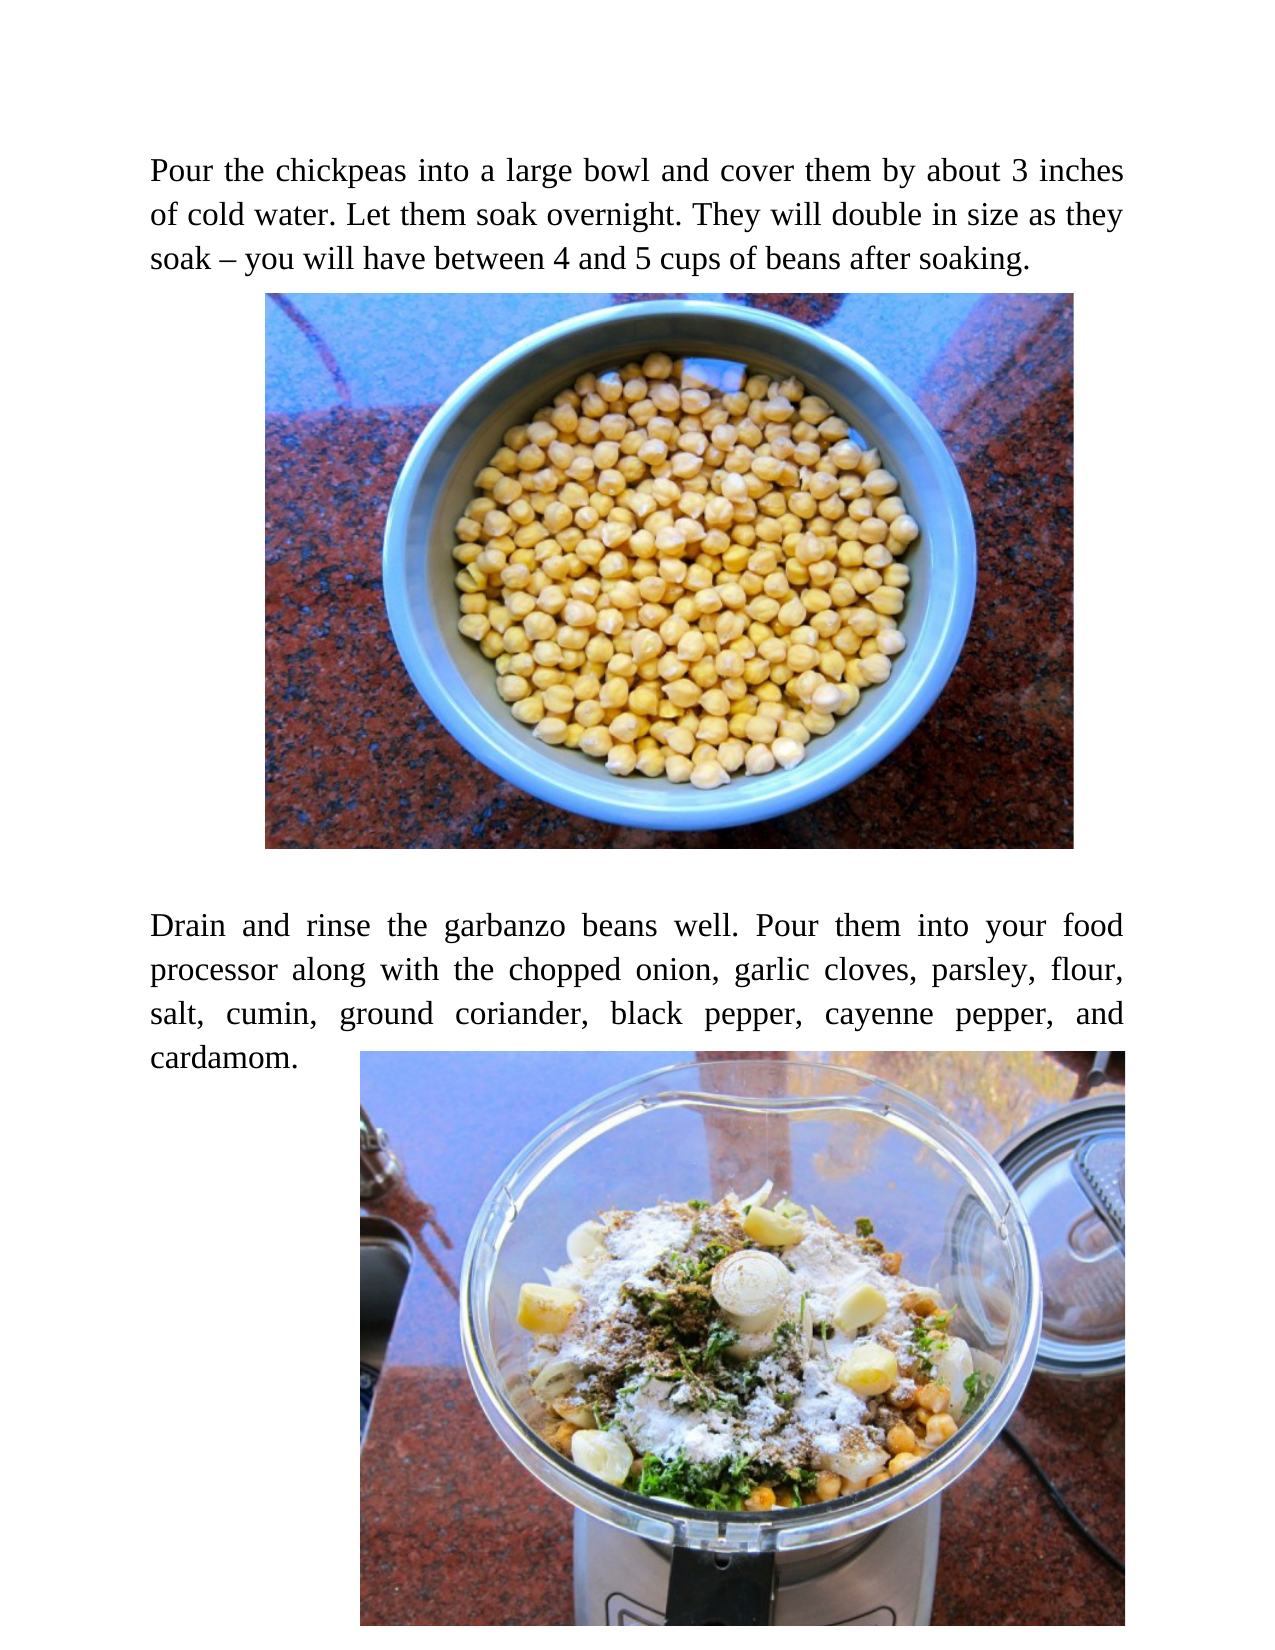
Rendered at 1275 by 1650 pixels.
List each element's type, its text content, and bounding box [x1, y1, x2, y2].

text Pour the chickpeas into a large bowl and cover them by about 3 inches of cold water. Let them soak overnight. They will double in size as they soak – you will have between 4 and 5 cups of beans after soaking. [150, 150, 1125, 276]
picture [360, 1051, 1126, 1626]
picture [265, 293, 1075, 849]
text Drain and rinse the garbanzo beans well. Pour them into your food processor along with the chopped onion, garlic cloves, parsley, flour, salt, cumin, ground coriander, black pepper, cayenne pepper, and cardamom. [150, 905, 1125, 1076]
